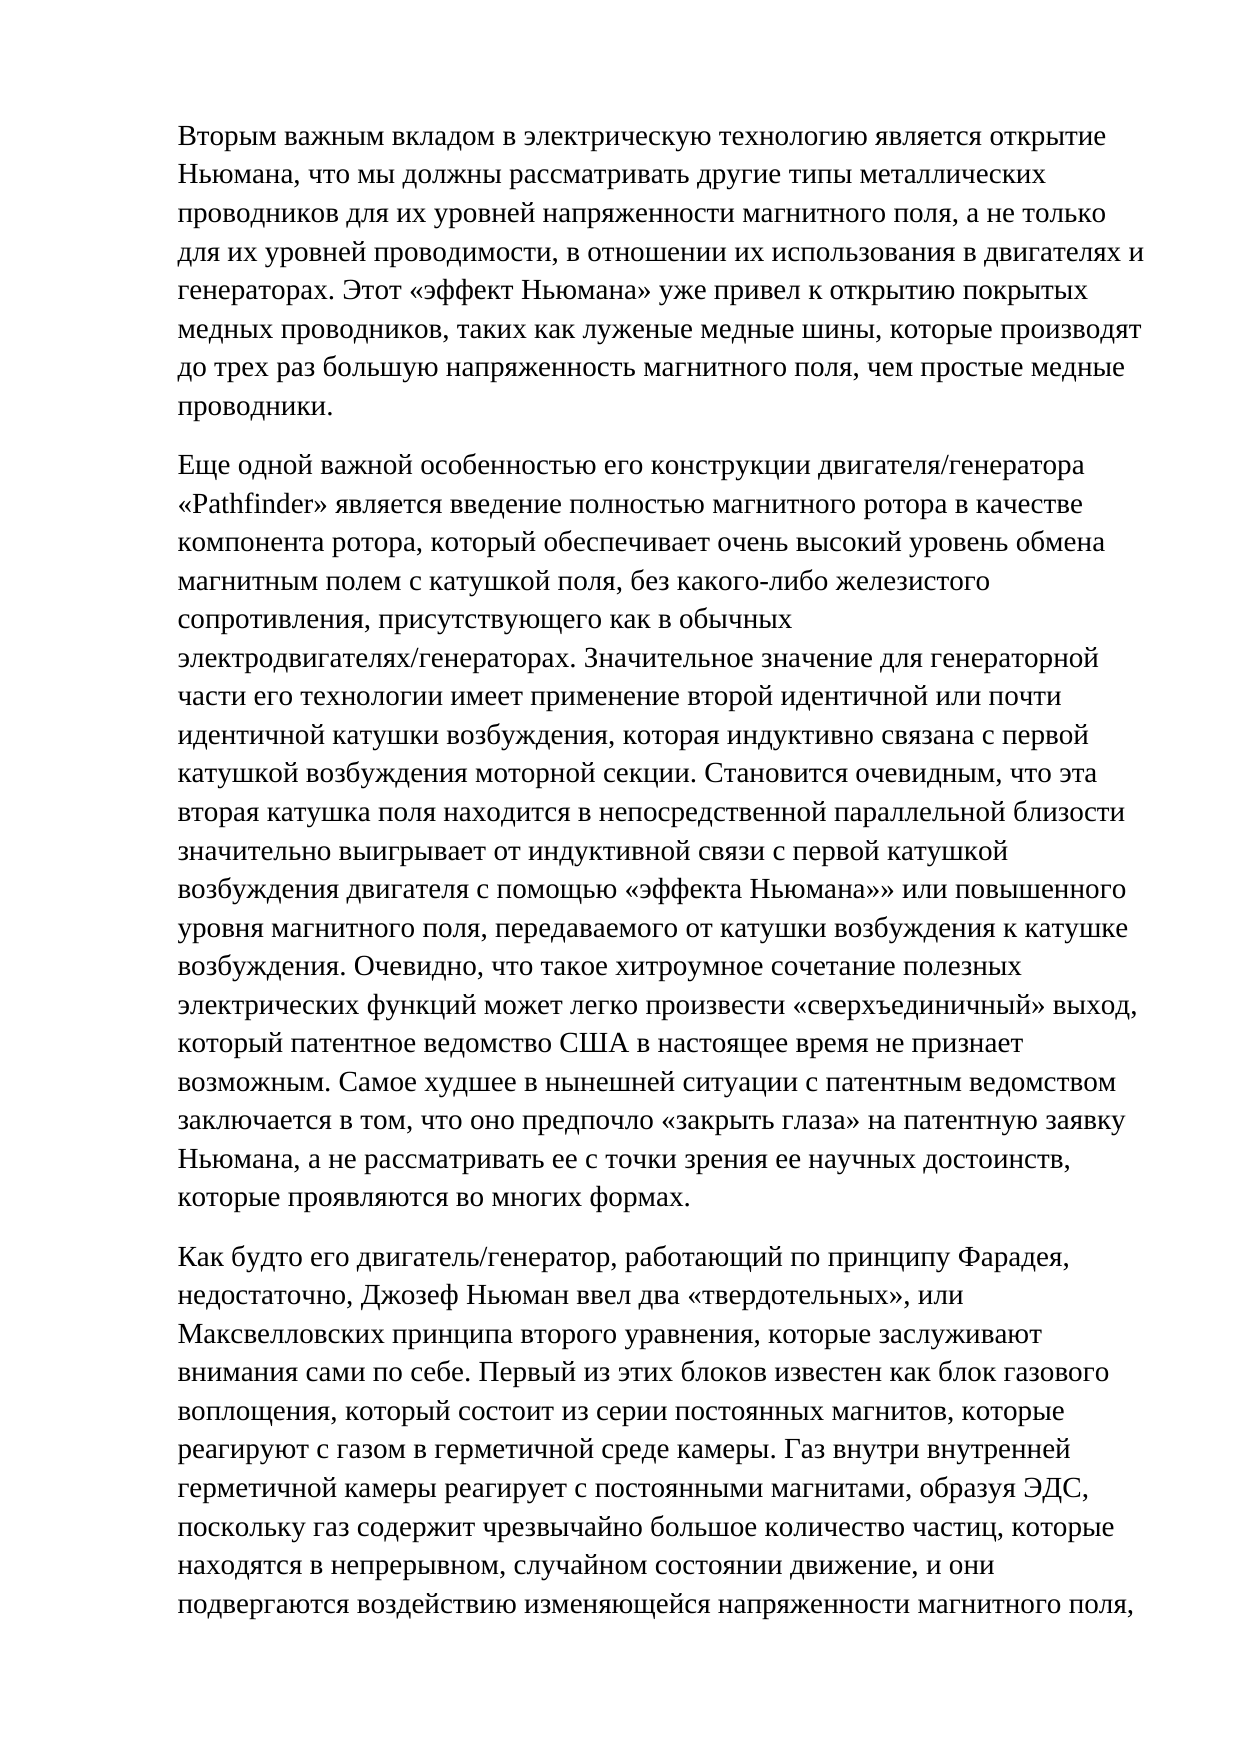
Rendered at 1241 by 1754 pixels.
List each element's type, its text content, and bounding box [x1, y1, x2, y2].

text Еще одной важной особенностью его конструкции двигателя/генератора «Pathfinder» является введение полностью магнитного ротора в качестве компонента ротора, который обеспечивает очень высокий уровень обмена магнитным полем с катушкой поля, без какого-либо железистого сопротивления, присутствующего как в обычных электродвигателях/генераторах. Значительное значение для генераторной части его технологии имеет применение второй идентичной или почти идентичной катушки возбуждения, которая индуктивно связана с первой катушкой возбуждения моторной секции. Становится очевидным, что эта вторая катушка поля находится в непосредственной параллельной близости значительно выигрывает от индуктивной связи с первой катушкой возбуждения двигателя с помощью «эффекта Ньюмана»» или повышенного уровня магнитного поля, передаваемого от катушки возбуждения к катушке возбуждения. Очевидно, что такое хитроумное сочетание полезных электрических функций может легко произвести «сверхъединичный» выход, который патентное ведомство США в настоящее время не признает возможным. Самое худшее в нынешней ситуации с патентным ведомством заключается в том, что оно предпочло «закрыть глаза» на патентную заявку Ньюмана, а не рассматривать ее с точки зрения ее научных достоинств, которые проявляются во многих формах. [177, 447, 1152, 1213]
text Вторым важным вкладом в электрическую технологию является открытие Ньюмана, что мы должны рассматривать другие типы металлических проводников для их уровней напряженности магнитного поля, а не только для их уровней проводимости, в отношении их использования в двигателях и генераторах. Этот «эффект Ньюмана» уже привел к открытию покрытых медных проводников, таких как луженые медные шины, которые производят до трех раз большую напряженность магнитного поля, чем простые медные проводники. [177, 118, 1152, 421]
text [177, 1239, 1152, 1619]
